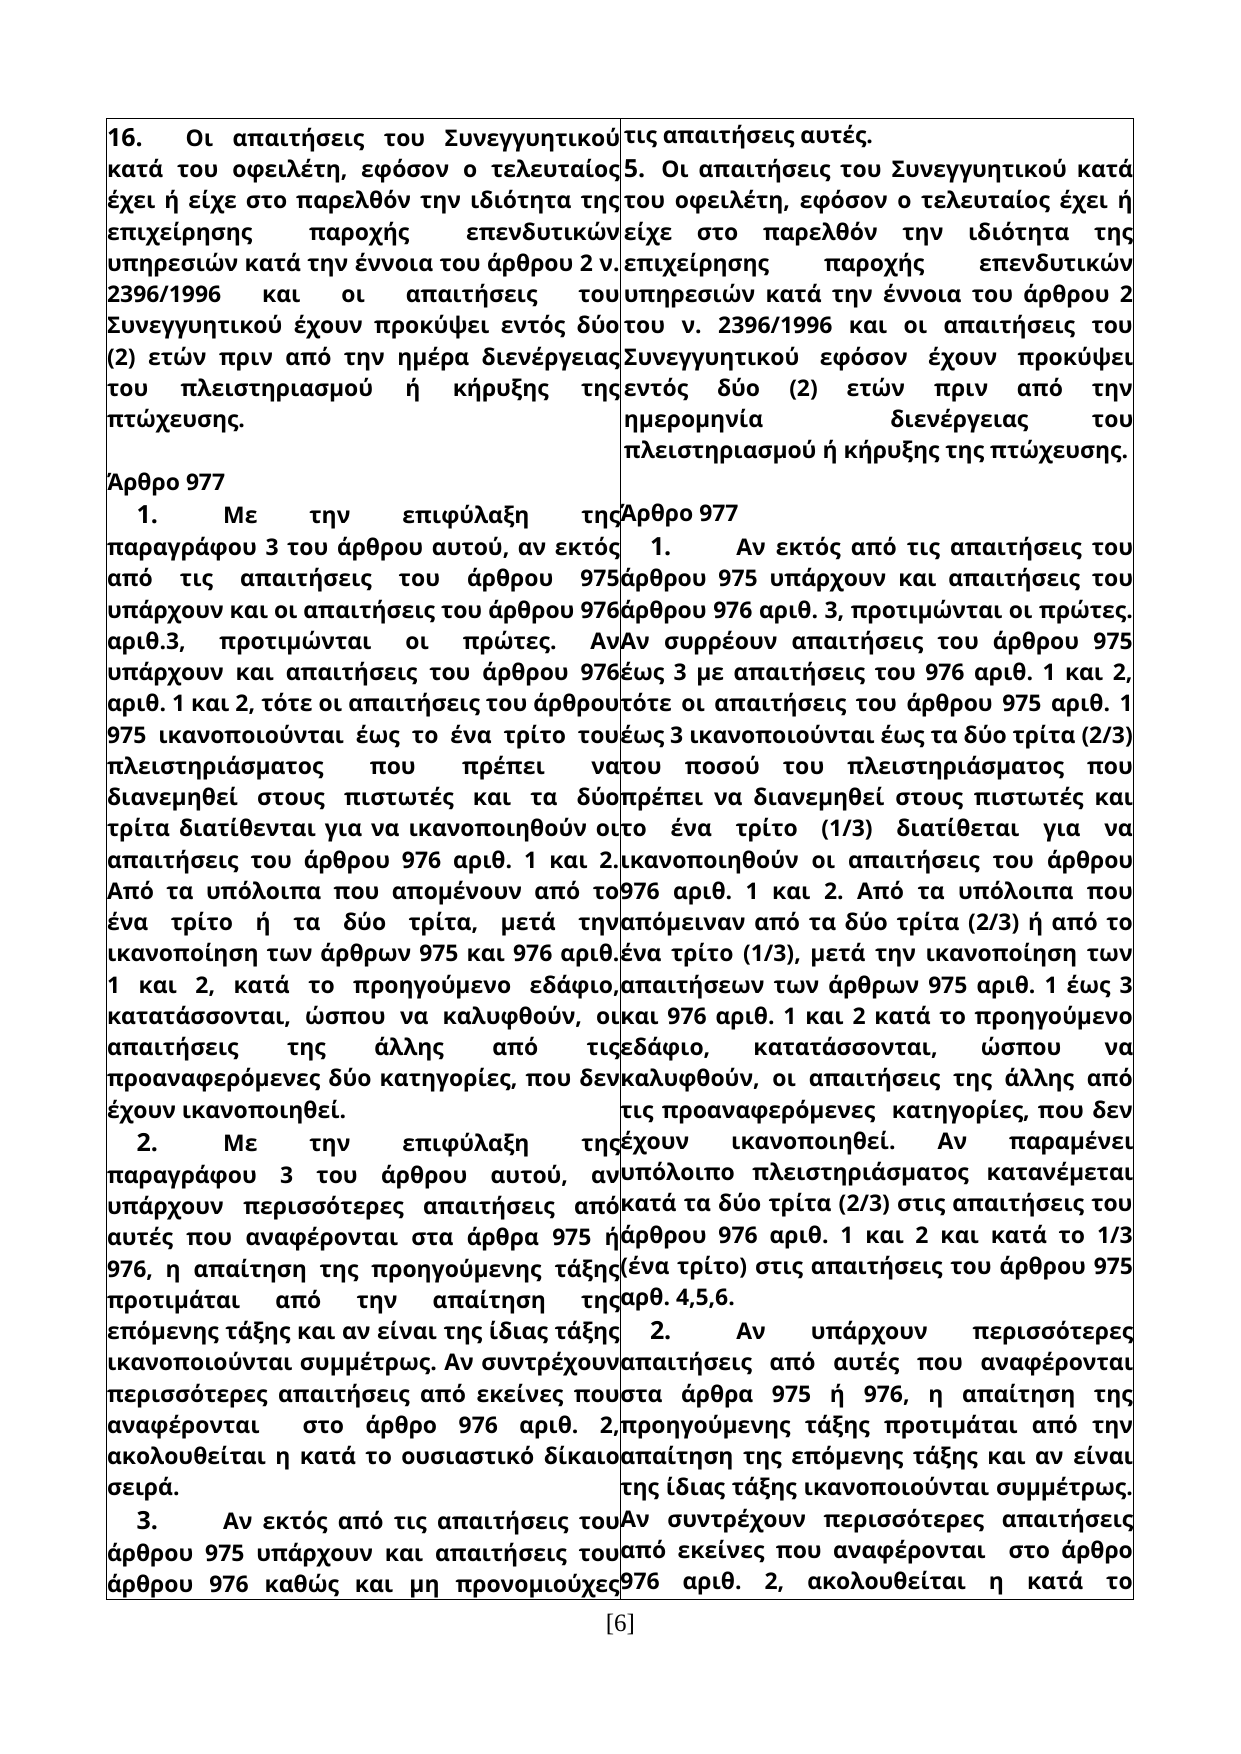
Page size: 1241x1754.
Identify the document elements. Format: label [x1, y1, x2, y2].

table_header [107, 119, 620, 1599]
table_header [621, 119, 1133, 1599]
